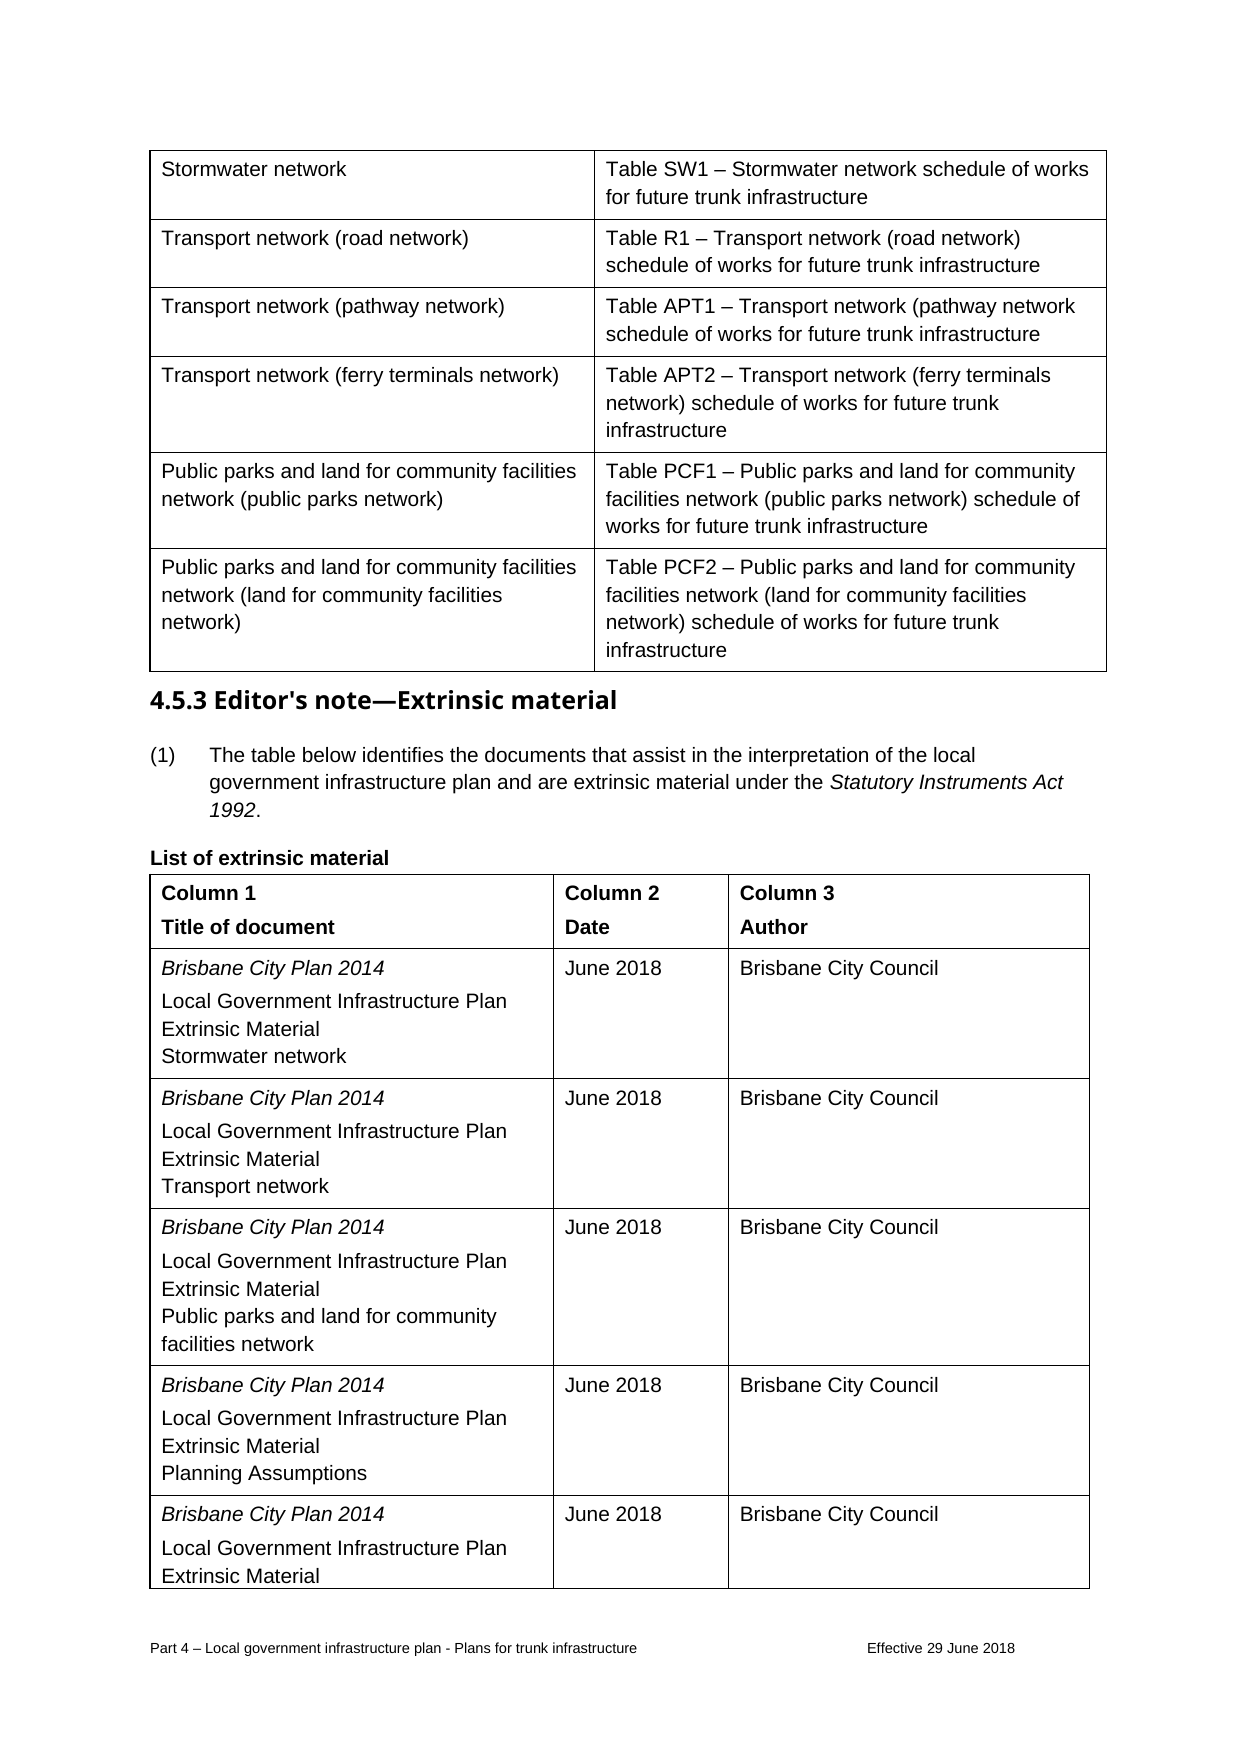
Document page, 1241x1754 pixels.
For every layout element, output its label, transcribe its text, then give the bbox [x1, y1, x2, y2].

table_cell Public parks and land for community facilities network (land for community facilities network) [151, 549, 594, 671]
table_cell Brisbane City Council [729, 1209, 1089, 1365]
table_cell Brisbane City Council [729, 949, 1089, 1078]
table_cell Transport network (road network) [151, 220, 594, 287]
table_cell June 2018 [554, 1079, 728, 1208]
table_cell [151, 1496, 553, 1587]
table_cell Brisbane City Plan 2014 Local Government Infrastructure Plan Extrinsic Material Planning Assumptions [151, 1366, 553, 1495]
table_cell Table PCF1 – Public parks and land for community facilities network (public parks network) schedule of works for future trunk infrastructure [595, 453, 1106, 548]
table_cell Brisbane City Plan 2014 Local Government Infrastructure Plan Extrinsic Material Transport network [151, 1079, 553, 1208]
table_header Column 2 Date [554, 875, 728, 948]
table_cell Brisbane City Council [729, 1366, 1089, 1495]
table_cell Table R1 – Transport network (road network) schedule of works for future trunk infrastructure [595, 220, 1106, 287]
table_cell June 2018 [554, 1496, 728, 1587]
table_cell Brisbane City Council [729, 1079, 1089, 1208]
table_cell Public parks and land for community facilities network (public parks network) [151, 453, 594, 548]
table_cell Brisbane City Plan 2014 Local Government Infrastructure Plan Extrinsic Material Stormwater network [151, 949, 553, 1078]
table_cell Brisbane City Plan 2014 Local Government Infrastructure Plan Extrinsic Material Public parks and land for community facilities network [151, 1209, 553, 1365]
table_cell Stormwater network [151, 151, 594, 218]
table_cell Table APT2 – Transport network (ferry terminals network) schedule of works for future trunk infrastructure [595, 357, 1106, 452]
subtitle 4.5.3 Editor's note—Extrinsic material [150, 683, 1090, 717]
table_cell June 2018 [554, 949, 728, 1078]
list The table below identifies the documents that assist in the interpretation of the local government infrastructure plan and are extrinsic material under the Statutory Instruments Act 1992. [150, 743, 1090, 822]
subtitle List of extrinsic material [150, 846, 1090, 870]
table_cell Table PCF2 – Public parks and land for community facilities network (land for community facilities network) schedule of works for future trunk infrastructure [595, 549, 1106, 671]
table_header Column 3 Author [729, 875, 1089, 948]
table_cell June 2018 [554, 1209, 728, 1365]
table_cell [729, 1496, 1089, 1587]
table_cell Transport network (ferry terminals network) [151, 357, 594, 452]
table_cell Table APT1 – Transport network (pathway network schedule of works for future trunk infrastructure [595, 288, 1106, 356]
table_cell Transport network (pathway network) [151, 288, 594, 356]
table_cell Table SW1 – Stormwater network schedule of works for future trunk infrastructure [595, 151, 1106, 218]
table_header Column 1 Title of document [151, 875, 553, 948]
table_cell June 2018 [554, 1366, 728, 1495]
